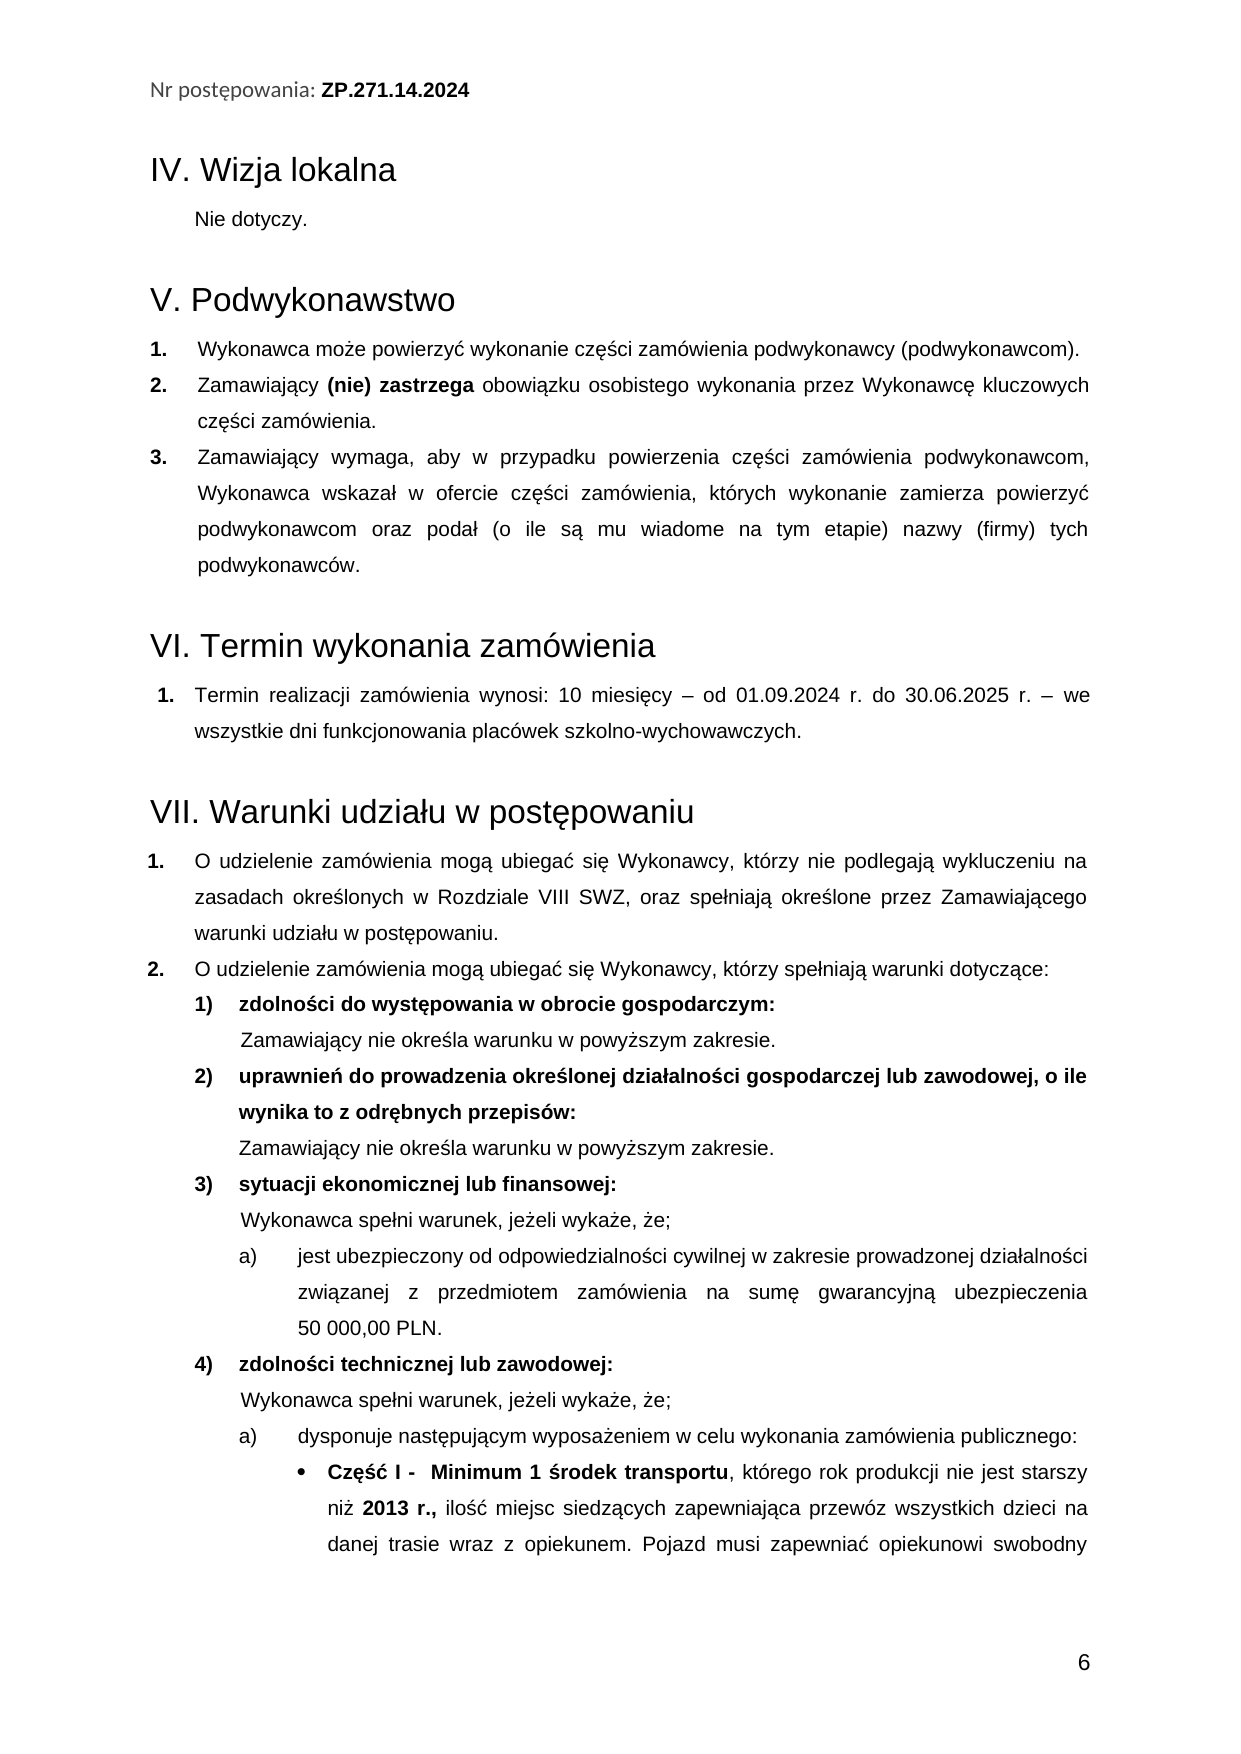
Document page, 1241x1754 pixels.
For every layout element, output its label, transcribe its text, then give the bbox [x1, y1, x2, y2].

list zdolności technicznej lub zawodowej: [194, 1352, 1088, 1376]
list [298, 1459, 1088, 1555]
text Wykonawca spełni warunek, jeżeli wykaże, że; [240, 1208, 1088, 1232]
list Zamawiający (nie) zastrzega obowiązku osobistego wykonania przez Wykonawcę kluczowych części zamówienia. [150, 373, 1090, 433]
text Zamawiający nie określa warunku w powyższym zakresie. [239, 1136, 1088, 1160]
list uprawnień do prowadzenia określonej działalności gospodarczej lub zawodowej, o ile wynika to z odrębnych przepisów: [194, 1064, 1088, 1124]
text a) jest ubezpieczony od odpowiedzialności cywilnej w zakresie prowadzonej działalności związanej z przedmiotem zamówienia na sumę gwarancyjną ubezpieczenia 50 000,00 PLN. [239, 1244, 1088, 1340]
list O udzielenie zamówienia mogą ubiegać się Wykonawcy, którzy spełniają warunki dotyczące: [147, 956, 1088, 980]
list Termin realizacji zamówienia wynosi: 10 miesięcy – od 01.09.2024 r. do 30.06.2025 r. – we wszystkie dni funkcjonowania placówek szkolno-wychowawczych. [157, 682, 1090, 742]
list Wykonawca może powierzyć wykonanie części zamówienia podwykonawcy (podwykonawcom). [150, 337, 1090, 361]
text Zamawiający nie określa warunku w powyższym zakresie. [240, 1028, 1088, 1052]
list zdolności do występowania w obrocie gospodarczym: [194, 992, 1088, 1016]
subtitle VI. Termin wykonania zamówienia [150, 626, 1090, 664]
subtitle VII. Warunki udziału w postępowaniu [150, 792, 1090, 830]
list Zamawiający wymaga, aby w przypadku powierzenia części zamówienia podwykonawcom, Wykonawca wskazał w ofercie części zamówienia, których wykonanie zamierza powierzyć podwykonawcom oraz podał (o ile są mu wiadome na tym etapie) nazwy (firmy) tych podwykonawców. [150, 444, 1090, 576]
subtitle IV. Wizja lokalna [150, 150, 1090, 188]
list sytuacji ekonomicznej lub finansowej: [194, 1172, 1088, 1196]
subtitle V. Podwykonawstwo [150, 280, 1090, 318]
text Wykonawca spełni warunek, jeżeli wykaże, że; [240, 1388, 1088, 1412]
list O udzielenie zamówienia mogą ubiegać się Wykonawcy, którzy nie podlegają wykluczeniu na zasadach określonych w Rozdziale VIII SWZ, oraz spełniają określone przez Zamawiającego warunki udziału w postępowaniu. [147, 848, 1088, 944]
text a) dysponuje następującym wyposażeniem w celu wykonania zamówienia publicznego: [239, 1423, 1088, 1447]
text Nie dotyczy. [194, 207, 1090, 231]
